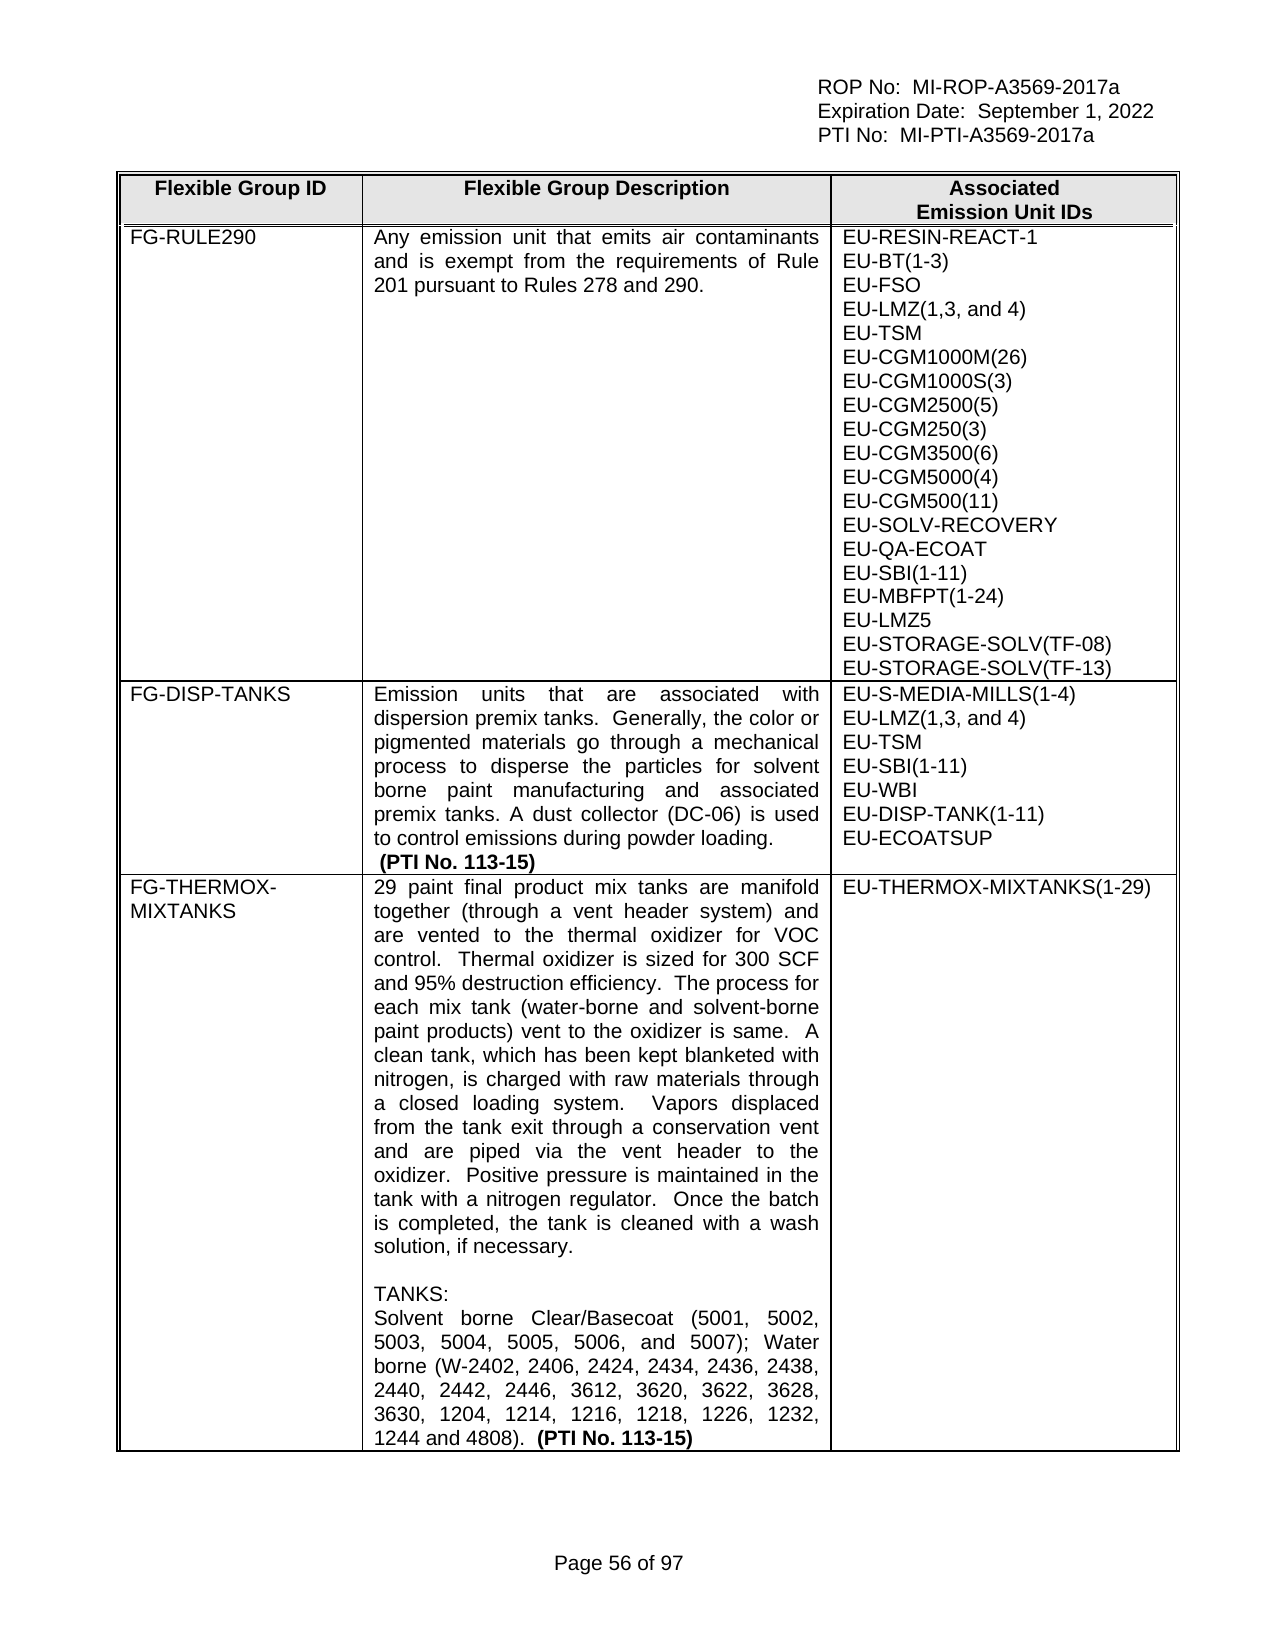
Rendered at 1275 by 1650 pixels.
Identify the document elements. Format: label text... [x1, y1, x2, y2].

table_header Flexible Group ID [121, 176, 362, 223]
table_cell FG-DISP-TANKS [121, 682, 362, 873]
table_cell FG-RULE290 [121, 224, 362, 680]
table_cell EU-THERMOX-MIXTANKS(1-29) [832, 875, 1176, 1450]
table_header Flexible Group Description [363, 176, 830, 223]
table_cell Any emission unit that emits air contaminants and is exempt from the requirements of Rule 201 pursuant to Rules 278 and 290. [363, 227, 830, 680]
table_cell 29 paint final product mix tanks are manifold together (through a vent header system) and are vented to the thermal oxidizer for VOC control. Thermal oxidizer is sized for 300 SCF and 95% destruction efficiency. The process for each mix tank (water-borne and solvent-borne paint products) vent to the oxidizer is same. A clean tank, which has been kept blanketed with nitrogen, is charged with raw materials through a closed loading system. Vapors displaced from the tank exit through a conservation vent and are piped via the vent header to the oxidizer. Positive pressure is maintained in the tank with a nitrogen regulator. Once the batch is completed, the tank is cleaned with a wash solution, if necessary. TANKS: Solvent borne Clear/Basecoat (5001, 5002, 5003, 5004, 5005, 5006, and 5007); Water borne (W-2402, 2406, 2424, 2434, 2436, 2438, 2440, 2442, 2446, 3612, 3620, 3622, 3628, 3630, 1204, 1214, 1216, 1218, 1226, 1232, 1244 and 4808). (PTI No. 113-15) [363, 875, 830, 1450]
table_cell Emission units that are associated with dispersion premix tanks. Generally, the color or pigmented materials go through a mechanical process to disperse the particles for solvent borne paint manufacturing and associated premix tanks. A dust collector (DC-06) is used to control emissions during powder loading. (PTI No. 113-15) [363, 682, 830, 873]
table_cell EU-RESIN-REACT-1 EU-BT(1-3) EU-FSO EU-LMZ(1,3, and 4) EU-TSM EU-CGM1000M(26) EU-CGM1000S(3) EU-CGM2500(5) EU-CGM250(3) EU-CGM3500(6) EU-CGM5000(4) EU-CGM500(11) EU-SOLV-RECOVERY EU-QA-ECOAT EU-SBI(1-11) EU-MBFPT(1-24) EU-LMZ5 EU-STORAGE-SOLV(TF-08) EU-STORAGE-SOLV(TF-13) [832, 224, 1176, 680]
table_cell FG-THERMOX-MIXTANKS [121, 875, 362, 1450]
table_header Associated Emission Unit IDs [832, 176, 1176, 223]
table_cell EU-S-MEDIA-MILLS(1-4) EU-LMZ(1,3, and 4) EU-TSM EU-SBI(1-11) EU-WBI EU-DISP-TANK(1-11) EU-ECOATSUP [832, 682, 1176, 873]
